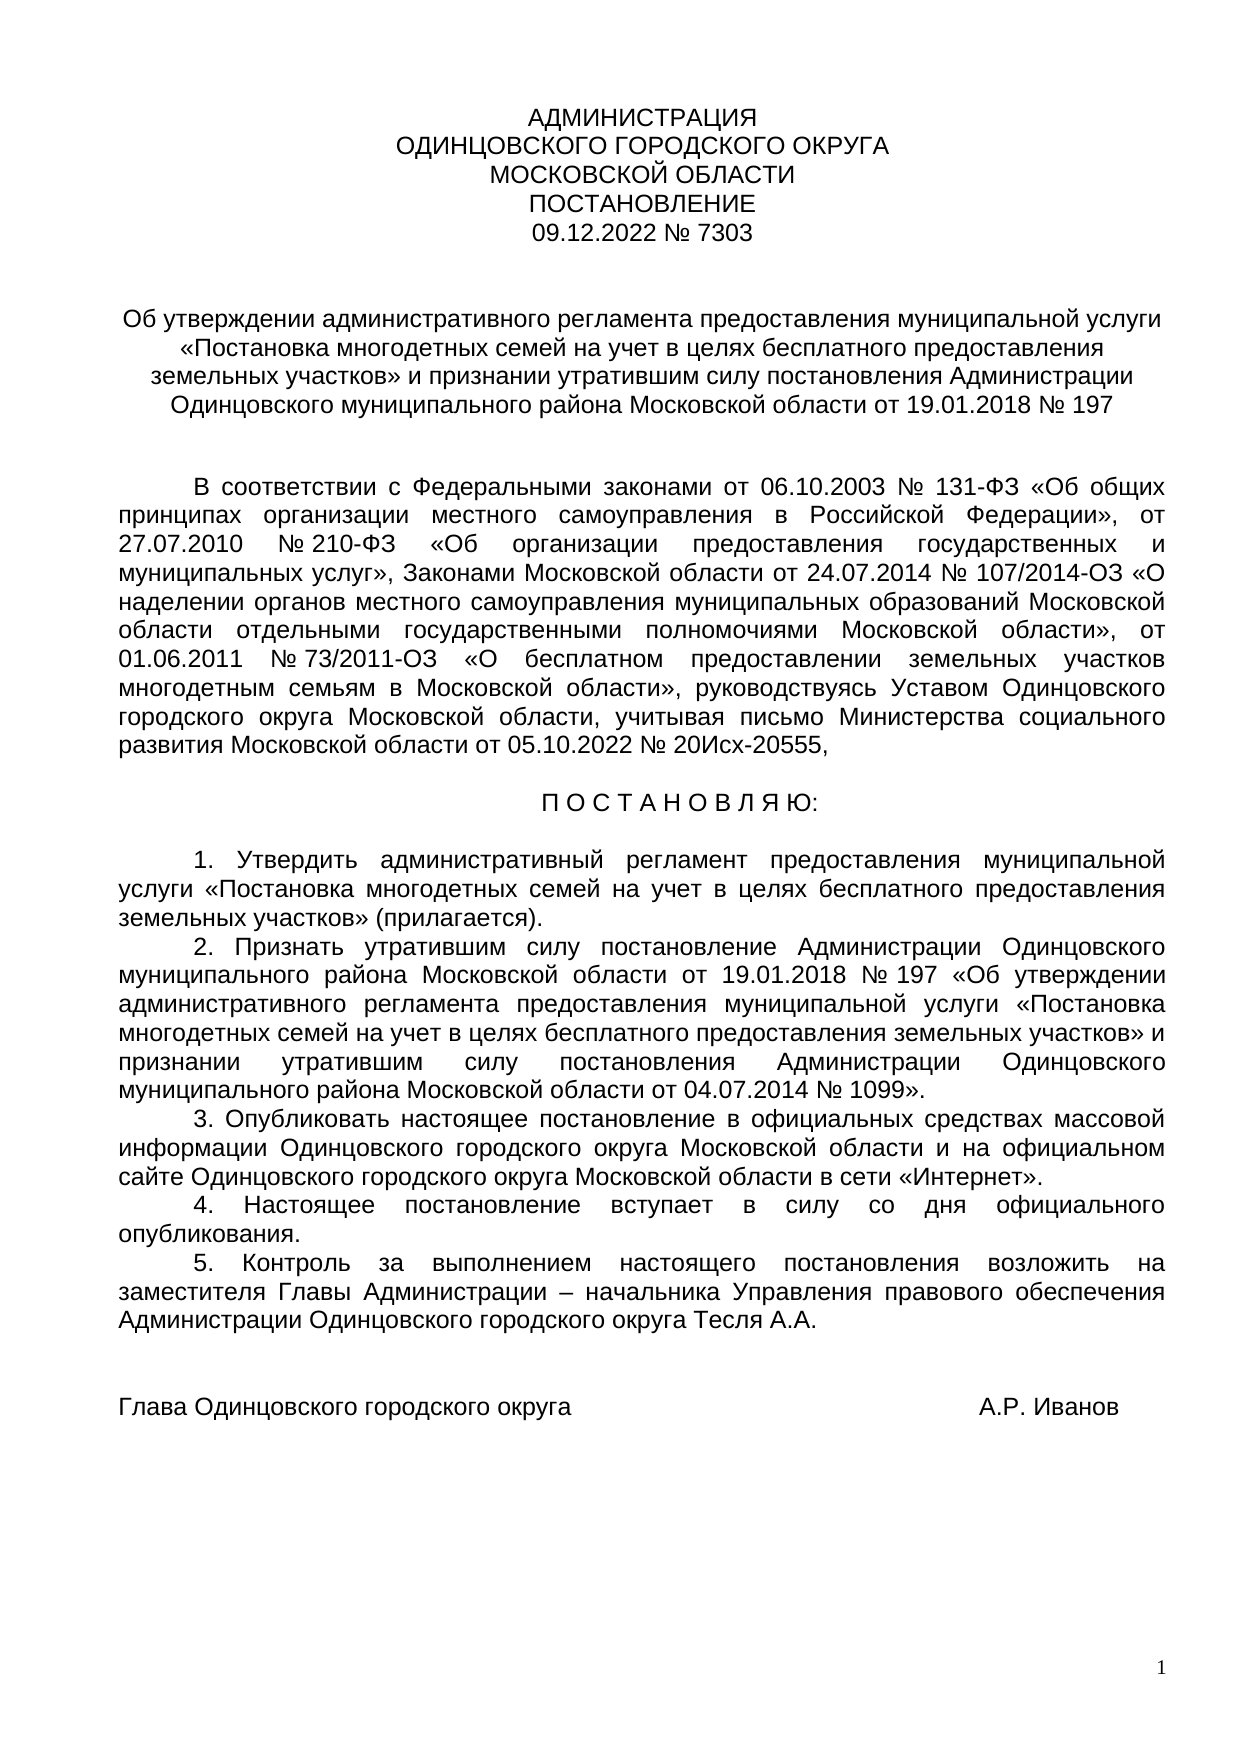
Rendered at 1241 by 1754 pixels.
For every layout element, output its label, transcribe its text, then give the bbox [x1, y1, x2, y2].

text МОСКОВСКОЙ ОБЛАСТИ [118, 160, 1167, 189]
text В соответствии с Федеральными законами от 06.10.2003 № 131-ФЗ «Об общих принципах организации местного самоуправления в Российской Федерации», от 27.07.2010 № 210-ФЗ «Об организации предоставления государственных и муниципальных услуг», Законами Московской области от 24.07.2014 № 107/2014-ОЗ «О наделении органов местного самоуправления муниципальных образований Московской области отдельными государственными полномочиями Московской области», от 01.06.2011 № 73/2011-ОЗ «О бесплатном предоставлении земельных участков многодетным семьям в Московской области», руководствуясь Уставом Одинцовского городского округа Московской области, учитывая письмо Министерства социального развития Московской области от 05.10.2022 № 20Исх-20555, [118, 472, 1167, 759]
text 2. Признать утратившим силу постановление Администрации Одинцовского муниципального района Московской области от 19.01.2018 № 197 «Об утверждении административного регламента предоставления муниципальной услуги «Постановка многодетных семей на учет в целях бесплатного предоставления земельных участков» и признании утратившим силу постановления Администрации Одинцовского муниципального района Московской области от 04.07.2014 № 1099». [118, 932, 1167, 1104]
text Об утверждении административного регламента предоставления муниципальной услуги «Постановка многодетных семей на учет в целях бесплатного предоставления земельных участков» и признании утратившим силу постановления Администрации Одинцовского муниципального района Московской области от 19.01.2018 № 197 [118, 304, 1167, 419]
text 1. Утвердить административный регламент предоставления муниципальной услуги «Постановка многодетных семей на учет в целях бесплатного предоставления земельных участков» (прилагается). [118, 845, 1167, 932]
text АДМИНИСТРАЦИЯ [118, 103, 1167, 131]
text ПОСТАНОВЛЕНИЕ [118, 189, 1167, 218]
text 3. Опубликовать настоящее постановление в официальных средствах массовой информации Одинцовского городского округа Московской области и на официальном сайте Одинцовского городского округа Московской области в сети «Интернет». [118, 1104, 1167, 1190]
text 09.12.2022 № 7303 [118, 218, 1167, 246]
text Глава Одинцовского городского округа А.Р. Иванов [118, 1392, 1167, 1420]
text 4. Настоящее постановление вступает в силу со дня официального опубликования. [118, 1190, 1167, 1248]
text 5. Контроль за выполнением настоящего постановления возложить на заместителя Главы Администрации – начальника Управления правового обеспечения Администрации Одинцовского городского округа Тесля А.А. [118, 1248, 1167, 1334]
text П О С Т А Н О В Л Я Ю: [118, 788, 1167, 817]
text ОДИНЦОВСКОГО ГОРОДСКОГО ОКРУГА [118, 131, 1167, 160]
